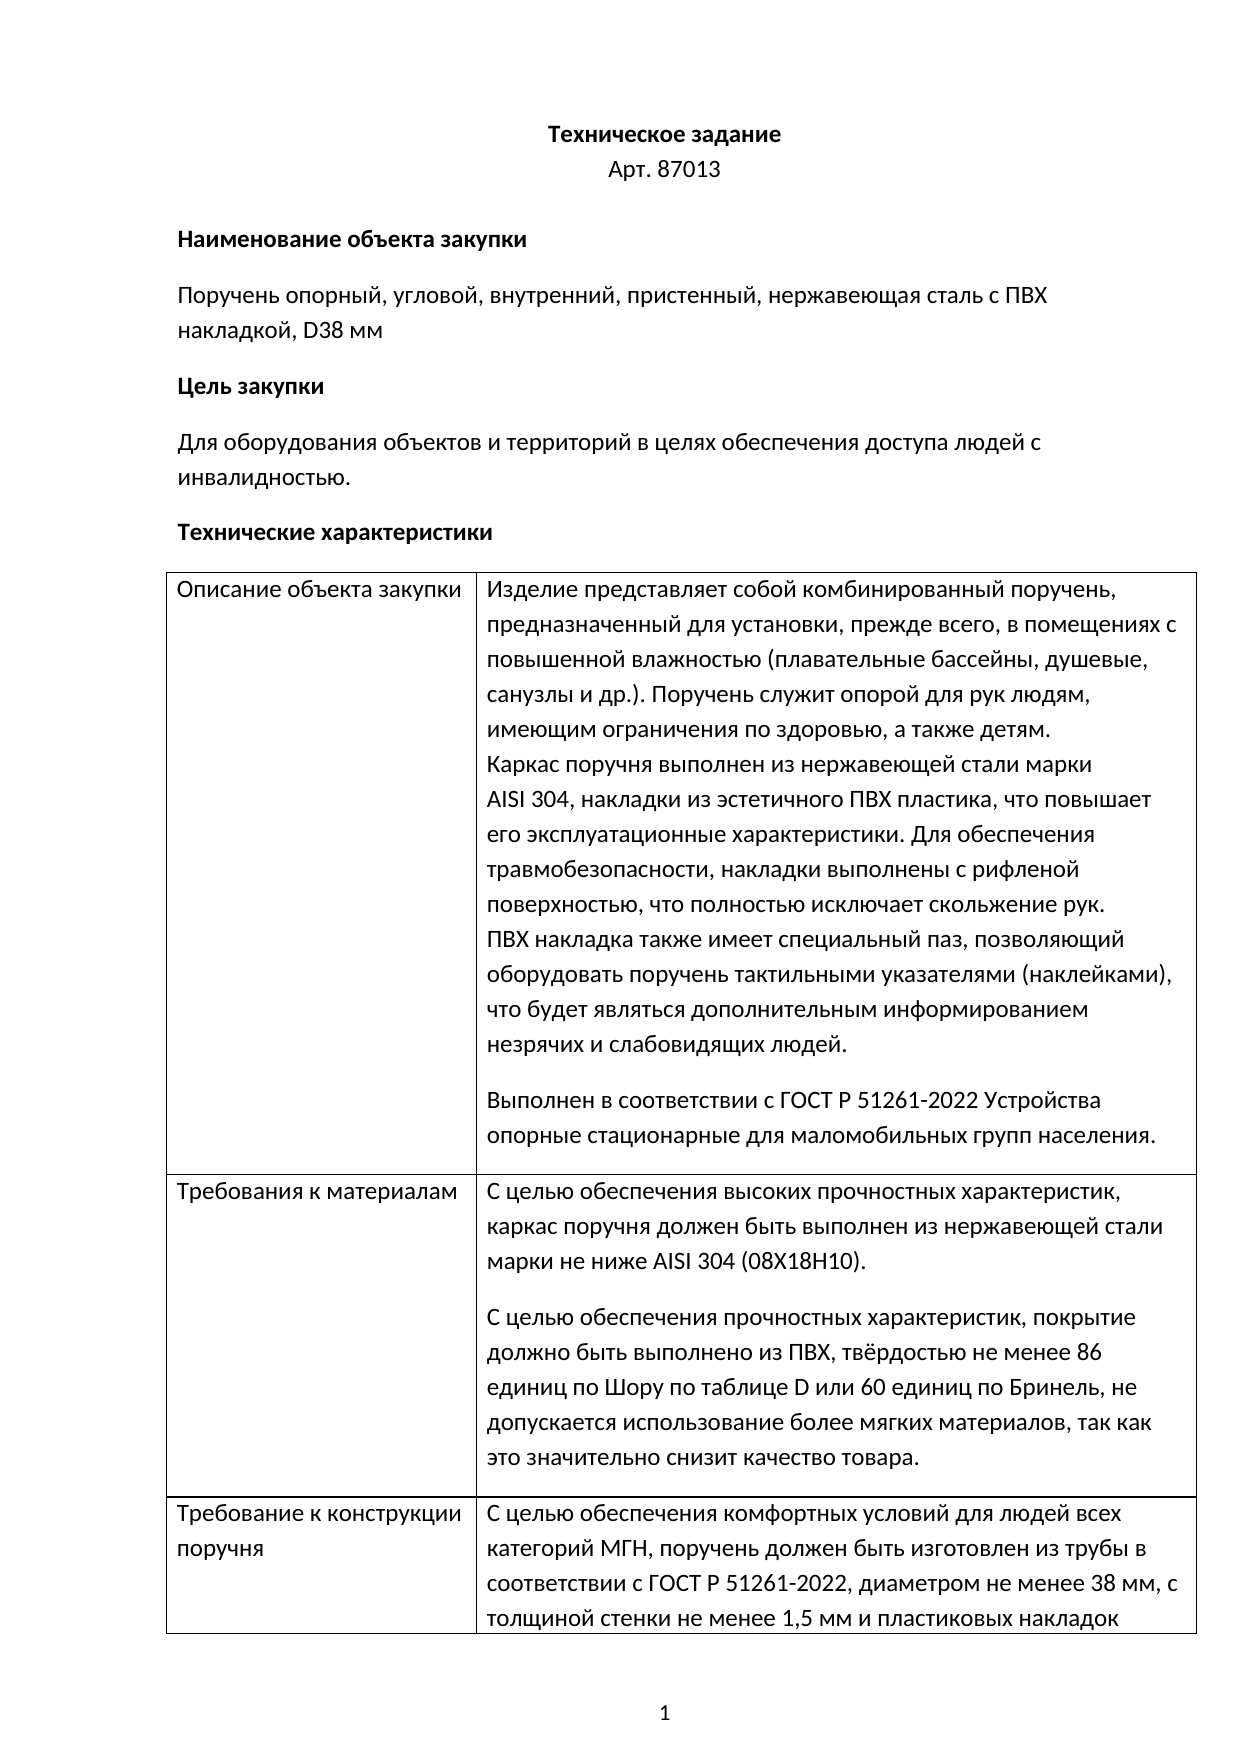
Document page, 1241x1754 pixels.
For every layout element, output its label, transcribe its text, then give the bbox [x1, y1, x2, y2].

text Поручень опорный, угловой, внутренний, пристенный, нержавеющая сталь с ПВХ накладкой, D38 мм [177, 279, 1152, 344]
table_header Изделие представляет собой комбинированный поручень, предназначенный для установки, прежде всего, в помещениях с повышенной влажностью (плавательные бассейны, душевые, санузлы и др.). Поручень служит опорой для рук людям, имеющим ограничения по здоровью, а также детям. Каркас поручня выполнен из нержавеющей стали марки AISI 304, накладки из эстетичного ПВХ пластика, что повышает его эксплуатационные характеристики. Для обеспечения травмобезопасности, накладки выполнены с рифленой поверхностью, что полностью исключает скольжение рук. ПВХ накладка также имеет специальный паз, позволяющий оборудовать поручень тактильными указателями (наклейками), что будет являться дополнительным информированием незрячих и слабовидящих людей. Выполнен в соответствии с ГОСТ Р 51261-2022 Устройства опорные стационарные для маломобильных групп населения. [477, 573, 1196, 1174]
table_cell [167, 1498, 476, 1633]
text Для оборудования объектов и территорий в целях обеспечения доступа людей с инвалидностью. [177, 426, 1152, 491]
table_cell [477, 1498, 1196, 1633]
text Техническое задание [177, 118, 1152, 149]
table_cell Требования к материалам [167, 1175, 476, 1496]
text Наименование объекта закупки [177, 223, 1152, 254]
text Цель закупки [177, 370, 1152, 400]
text Технические характеристики [177, 516, 1152, 547]
table_cell С целью обеспечения высоких прочностных характеристик, каркас поручня должен быть выполнен из нержавеющей стали марки не ниже AISI 304 (08Х18Н10). С целью обеспечения прочностных характеристик, покрытие должно быть выполнено из ПВХ, твёрдостью не менее 86 единиц по Шору по таблице D или 60 единиц по Бринель, не допускается использование более мягких материалов, так как это значительно снизит качество товара. [477, 1175, 1196, 1496]
table_header Описание объекта закупки [167, 573, 476, 1174]
text Арт. 87013 [177, 153, 1152, 184]
